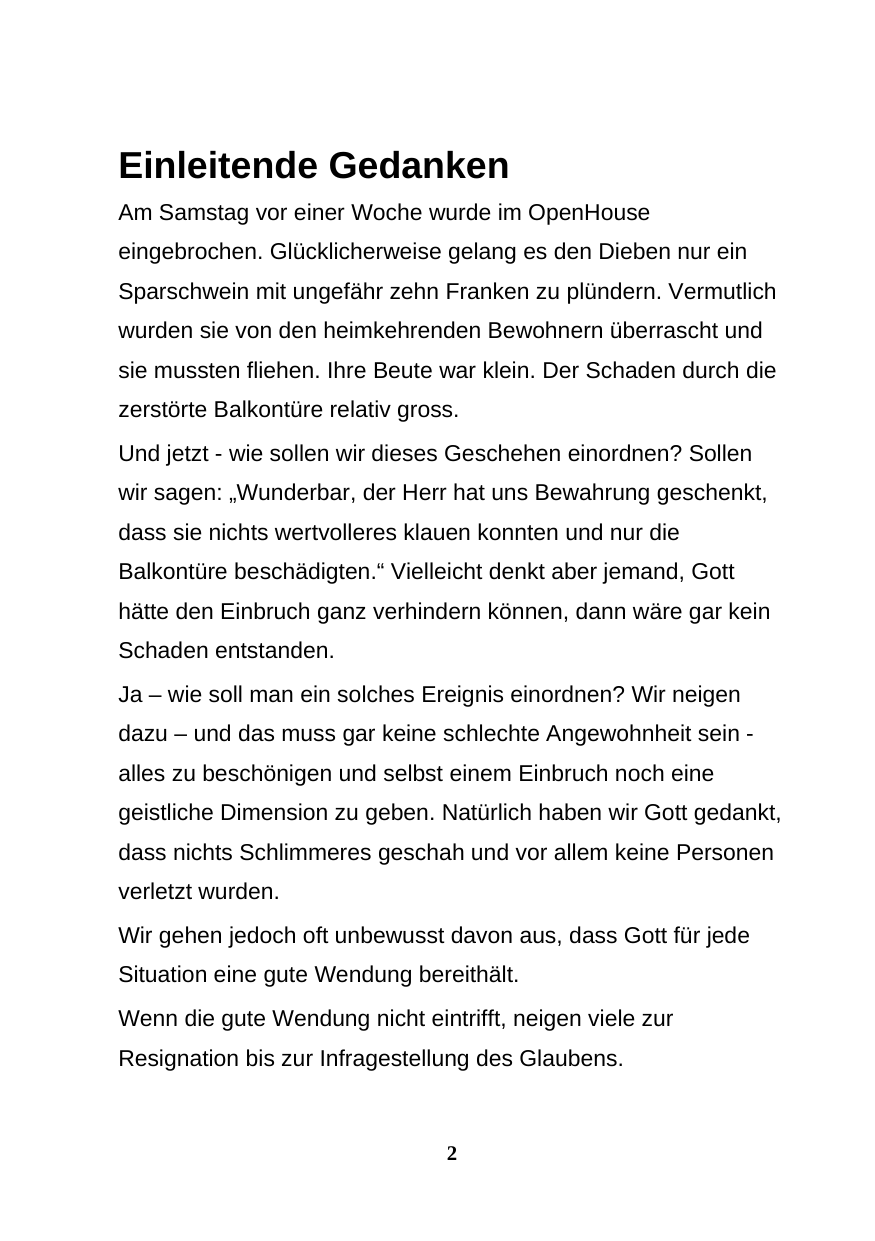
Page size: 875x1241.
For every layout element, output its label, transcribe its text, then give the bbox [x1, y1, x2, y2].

list Und jetzt - wie sollen wir dieses Geschehen einordnen? Sollen wir sagen: „Wunderbar, der Herr hat uns Bewahrung geschenkt, dass sie nichts wertvolleres klauen konnten und nur die Balkontüre beschädigten.“ Vielleicht denkt aber jemand, Gott hätte den Einbruch ganz verhindern können, dann wäre gar kein Schaden entstanden. [118, 440, 785, 663]
list Am Samstag vor einer Woche wurde im OpenHouse eingebrochen. Glücklicherweise gelang es den Dieben nur ein Sparschwein mit ungefähr zehn Franken zu plündern. Vermutlich wurden sie von den heimkehrenden Bewohnern überrascht und sie mussten fliehen. Ihre Beute war klein. Der Schaden durch die zerstörte Balkontüre relativ gross. [118, 199, 785, 422]
list Wir gehen jedoch oft unbewusst davon aus, dass Gott für jede Situation eine gute Wendung bereithält. [118, 922, 785, 988]
text Einleitende Gedanken [118, 143, 785, 186]
list Wenn die gute Wendung nicht eintrifft, neigen viele zur Resignation bis zur Infragestellung des Glaubens. [118, 1005, 785, 1071]
list Ja – wie soll man ein solches Ereignis einordnen? Wir neigen dazu – und das muss gar keine schlechte Angewohnheit sein - alles zu beschönigen und selbst einem Einbruch noch eine geistliche Dimension zu geben. Natürlich haben wir Gott gedankt, dass nichts Schlimmeres geschah und vor allem keine Personen verletzt wurden. [118, 681, 785, 904]
